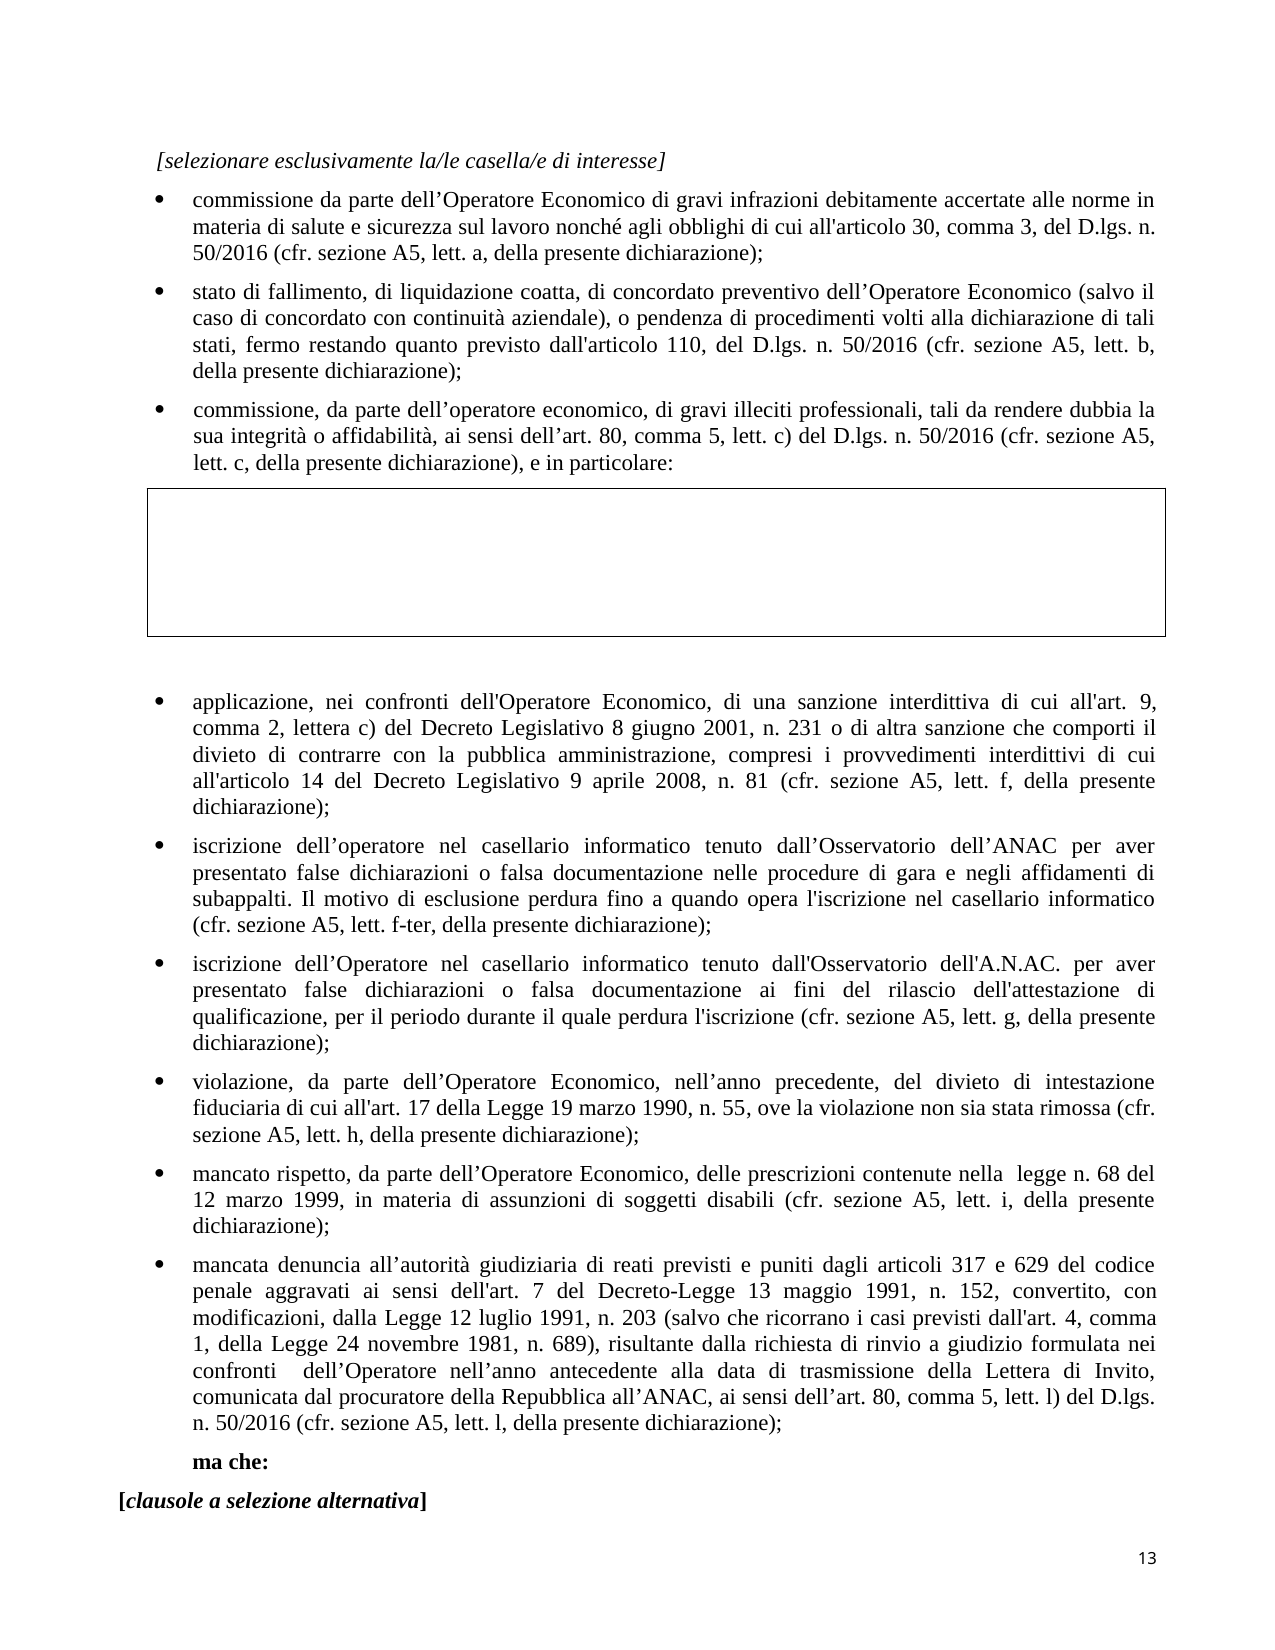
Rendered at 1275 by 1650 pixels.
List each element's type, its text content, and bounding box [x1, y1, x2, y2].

list violazione, da parte dell’Operatore Economico, nell’anno precedente, del divieto di intestazione fiduciaria di cui all'art. 17 della Legge 19 marzo 1990, n. 55, ove la violazione non sia stata rimossa (cfr. sezione A5, lett. h, della presente dichiarazione); [155, 1068, 1157, 1147]
list iscrizione dell’Operatore nel casellario informatico tenuto dall'Osservatorio dell'A.N.AC. per aver presentato false dichiarazioni o falsa documentazione ai fini del rilascio dell'attestazione di qualificazione, per il periodo durante il quale perdura l'iscrizione (cfr. sezione A5, lett. g, della presente dichiarazione); [155, 950, 1157, 1056]
text [clausole a selezione alternativa] [118, 1487, 1157, 1513]
list applicazione, nei confronti dell'Operatore Economico, di una sanzione interdittiva di cui all'art. 9, comma 2, lettera c) del Decreto Legislativo 8 giugno 2001, n. 231 o di altra sanzione che comporti il divieto di contrarre con la pubblica amministrazione, compresi i provvedimenti interdittivi di cui all'articolo 14 del Decreto Legislativo 9 aprile 2008, n. 81 (cfr. sezione A5, lett. f, della presente dichiarazione); [155, 688, 1157, 820]
list iscrizione dell’operatore nel casellario informatico tenuto dall’Osservatorio dell’ANAC per aver presentato false dichiarazioni o falsa documentazione nelle procedure di gara e negli affidamenti di subappalti. Il motivo di esclusione perdura fino a quando opera l'iscrizione nel casellario informatico (cfr. sezione A5, lett. f-ter, della presente dichiarazione); [155, 832, 1157, 938]
text [selezionare esclusivamente la/le casella/e di interesse] [156, 148, 1157, 174]
text ma che: [192, 1448, 1157, 1474]
list stato di fallimento, di liquidazione coatta, di concordato preventivo dell’Operatore Economico (salvo il caso di concordato con continuità aziendale), o pendenza di procedimenti volti alla dichiarazione di tali stati, fermo restando quanto previsto dall'articolo 110, del D.lgs. n. 50/2016 (cfr. sezione A5, lett. b, della presente dichiarazione); [155, 278, 1157, 383]
list commissione, da parte dell’operatore economico, di gravi illeciti professionali, tali da rendere dubbia la sua integrità o affidabilità, ai sensi dell’art. 80, comma 5, lett. c) del D.lgs. n. 50/2016 (cfr. sezione A5, lett. c, della presente dichiarazione), e in particolare: [156, 396, 1157, 475]
list mancato rispetto, da parte dell’Operatore Economico, delle prescrizioni contenute nella legge n. 68 del 12 marzo 1999, in materia di assunzioni di soggetti disabili (cfr. sezione A5, lett. i, della presente dichiarazione); [155, 1160, 1157, 1239]
list mancata denuncia all’autorità giudiziaria di reati previsti e puniti dagli articoli 317 e 629 del codice penale aggravati ai sensi dell'art. 7 del Decreto-Legge 13 maggio 1991, n. 152, convertito, con modificazioni, dalla Legge 12 luglio 1991, n. 203 (salvo che ricorrano i casi previsti dall'art. 4, comma 1, della Legge 24 novembre 1981, n. 689), risultante dalla richiesta di rinvio a giudizio formulata nei confronti dell’Operatore nell’anno antecedente alla data di trasmissione della Lettera di Invito, comunicata dal procuratore della Repubblica all’ANAC, ai sensi dell’art. 80, comma 5, lett. l) del D.lgs. n. 50/2016 (cfr. sezione A5, lett. l, della presente dichiarazione); [155, 1251, 1157, 1436]
list commissione da parte dell’Operatore Economico di gravi infrazioni debitamente accertate alle norme in materia di salute e sicurezza sul lavoro nonché agli obblighi di cui all'articolo 30, comma 3, del D.lgs. n. 50/2016 (cfr. sezione A5, lett. a, della presente dichiarazione); [155, 186, 1157, 266]
